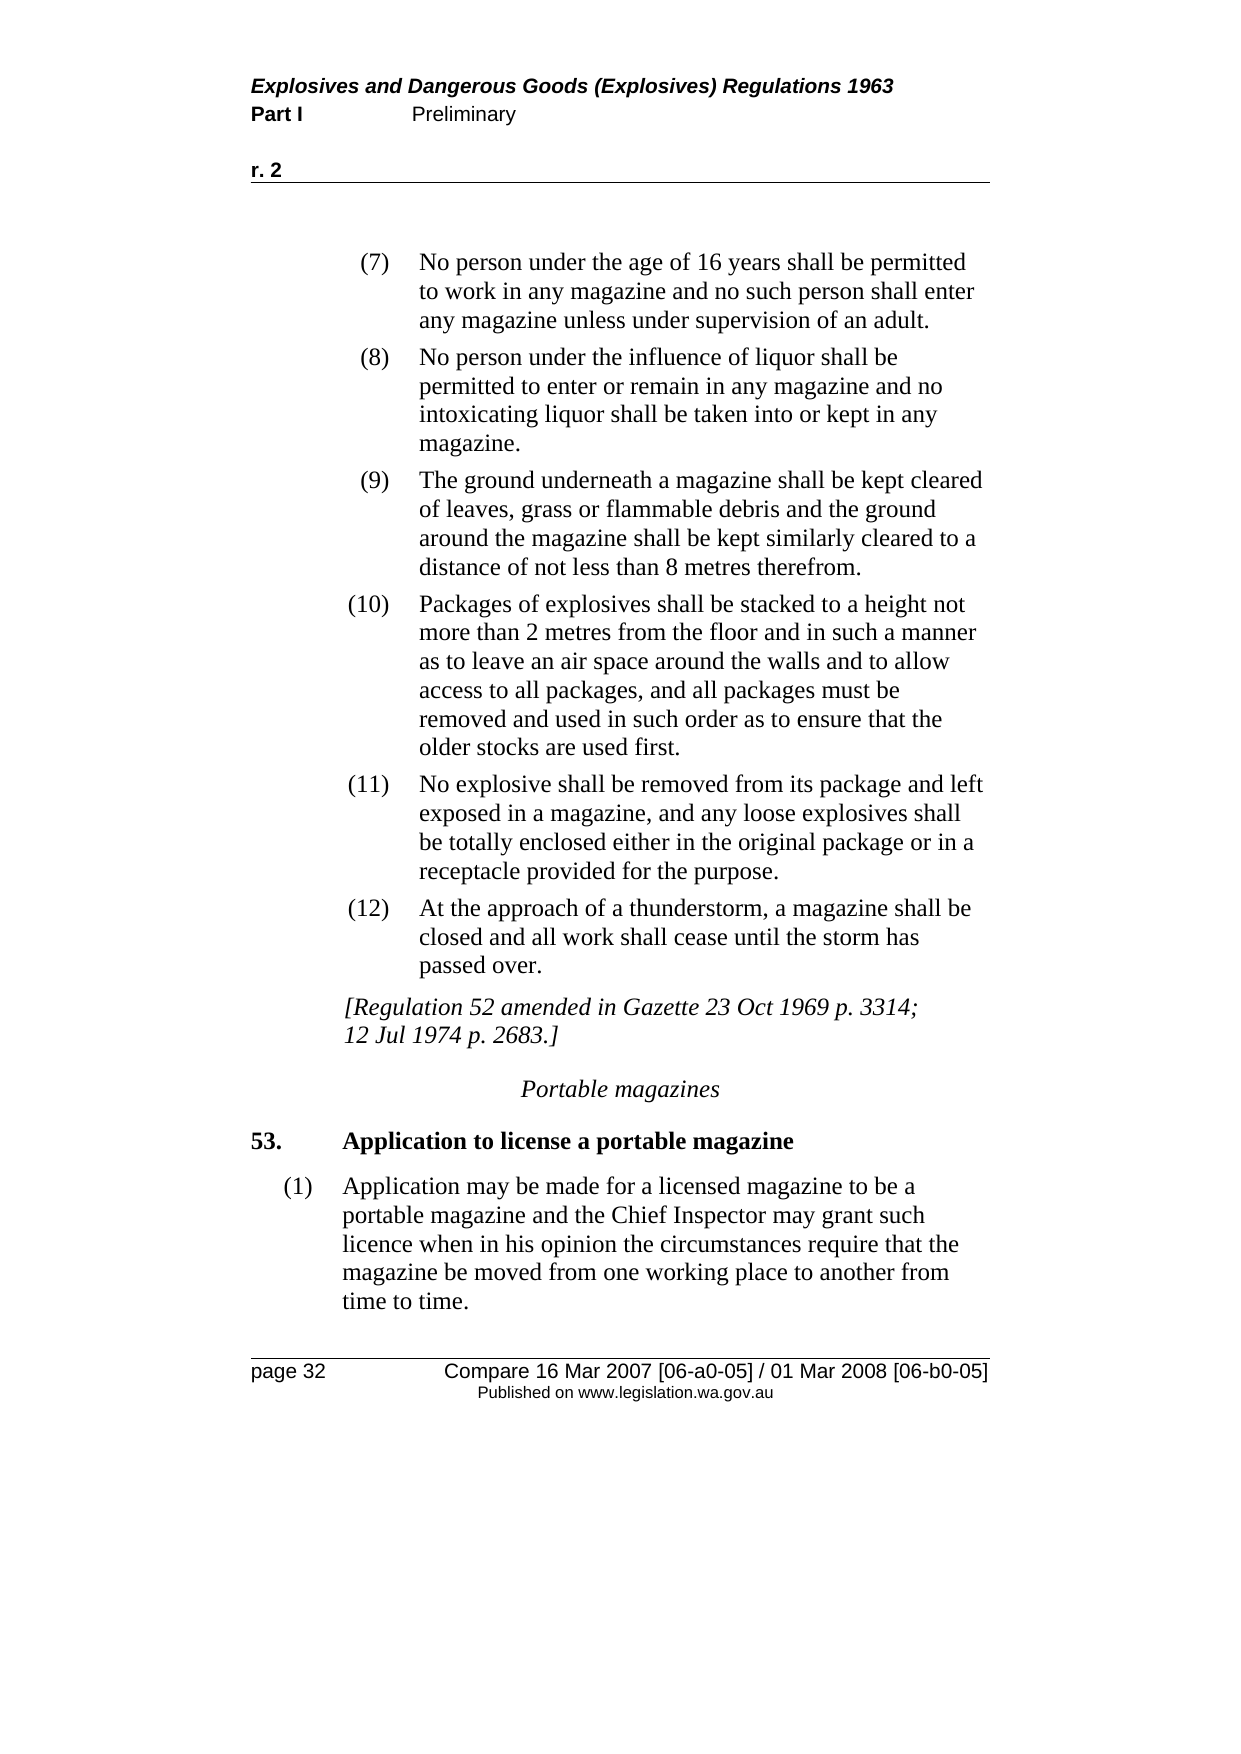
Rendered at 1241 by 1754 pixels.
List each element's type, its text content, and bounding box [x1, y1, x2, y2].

text (1) Application may be made for a licensed magazine to be a portable magazine and the Chief Inspector may grant such licence when in his opinion the circumstances require that the magazine be moved from one working place to another from time to time. [251, 1171, 990, 1315]
text (10) Packages of explosives shall be stacked to a height not more than 2 metres from the floor and in such a manner as to leave an air space around the walls and to allow access to all packages, and all packages must be removed and used in such order as to ensure that the older stocks are used first. [251, 589, 990, 761]
subtitle 53. Application to license a portable magazine [251, 1126, 990, 1154]
text [Regulation 52 amended in Gazette 23 Oct 1969 p. 3314; 12 Jul 1974 p. 2683.] [251, 992, 990, 1049]
text (8) No person under the influence of liquor shall be permitted to enter or remain in any magazine and no intoxicating liquor shall be taken into or kept in any magazine. [251, 342, 990, 457]
subtitle Portable magazines [251, 1074, 990, 1103]
text (11) No explosive shall be removed from its package and left exposed in a magazine, and any loose explosives shall be totally enclosed either in the original package or in a receptacle provided for the purpose. [251, 769, 990, 884]
text (12) At the approach of a thunderstorm, a magazine shall be closed and all work shall cease until the storm has passed over. [251, 893, 990, 979]
text (7) No person under the age of 16 years shall be permitted to work in any magazine and no such person shall enter any magazine unless under supervision of an adult. [251, 247, 990, 334]
text (9) The ground underneath a magazine shall be kept cleared of leaves, grass or flammable debris and the ground around the magazine shall be kept similarly cleared to a distance of not less than 8 metres therefrom. [251, 465, 990, 580]
